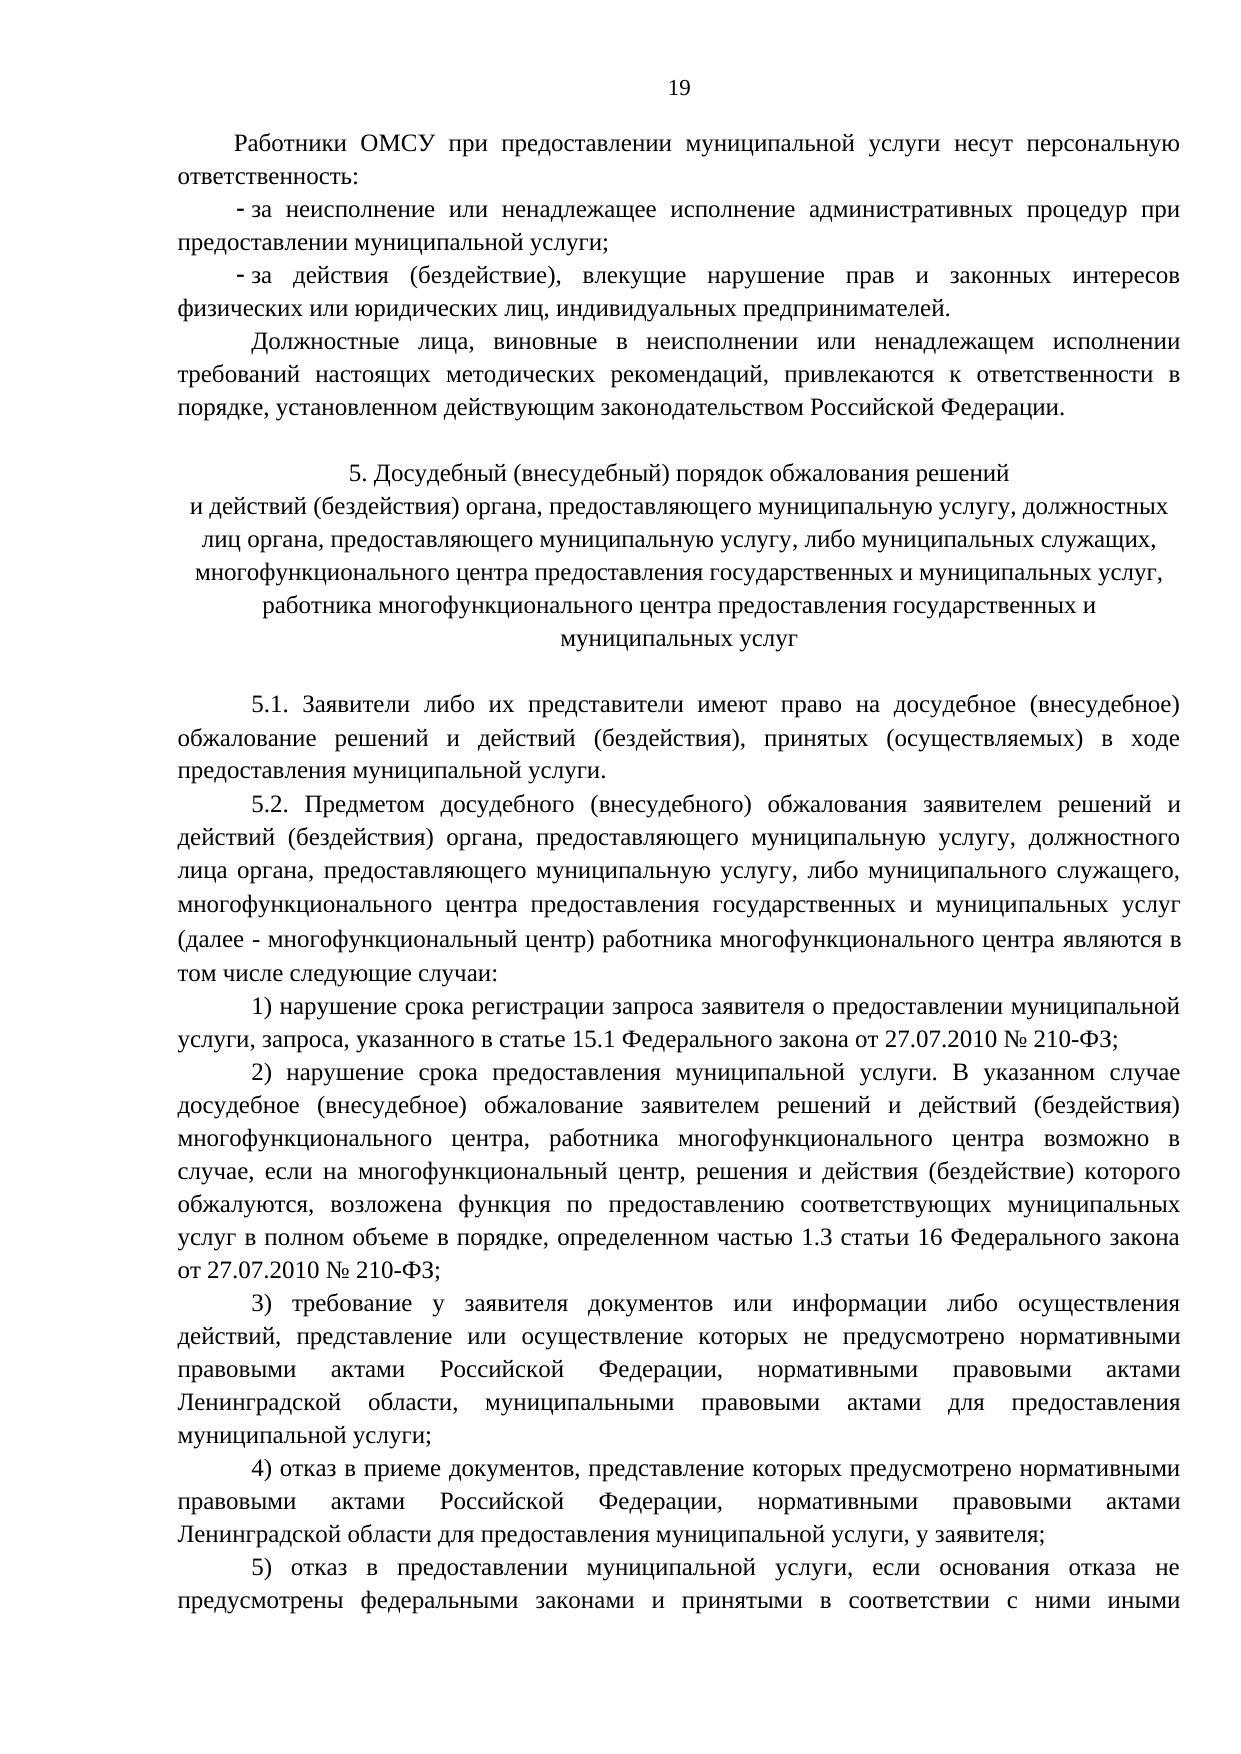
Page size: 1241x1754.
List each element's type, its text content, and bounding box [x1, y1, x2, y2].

text 4) отказ в приеме документов, представление которых предусмотрено нормативными правовыми актами Российской Федерации, нормативными правовыми актами Ленинградской области для предоставления муниципальной услуги, у заявителя; [177, 1453, 1181, 1548]
text 3) требование у заявителя документов или информации либо осуществления действий, представление или осуществление которых не предусмотрено нормативными правовыми актами Российской Федерации, нормативными правовыми актами Ленинградской области, муниципальными правовыми актами для предоставления муниципальной услуги; [177, 1288, 1181, 1449]
list за неисполнение или ненадлежащее исполнение административных процедур при предоставлении муниципальной услуги; [177, 194, 1181, 256]
text 1) нарушение срока регистрации запроса заявителя о предоставлении муниципальной услуги, запроса, указанного в статье 15.1 Федерального закона от 27.07.2010 № 210-ФЗ; [177, 991, 1181, 1052]
text и действий (бездействия) органа, предоставляющего муниципальную услугу, должностных лиц органа, предоставляющего муниципальную услугу, либо муниципальных служащих, многофункционального центра предоставления государственных и муниципальных услуг, работника многофункционального центра предоставления государственных и муниципальных услуг [177, 491, 1181, 652]
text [177, 1552, 1181, 1614]
text Работники ОМСУ при предоставлении муниципальной услуги несут персональную ответственность: [177, 128, 1181, 190]
text Должностные лица, виновные в неисполнении или ненадлежащем исполнении требований настоящих методических рекомендаций, привлекаются к ответственности в порядке, установленном действующим законодательством Российской Федерации. [177, 326, 1181, 421]
list за действия (бездействие), влекущие нарушение прав и законных интересов физических или юридических лиц, индивидуальных предпринимателей. [177, 260, 1181, 322]
text 5.1. Заявители либо их представители имеют право на досудебное (внесудебное) обжалование решений и действий (бездействия), принятых (осуществляемых) в ходе предоставления муниципальной услуги. [177, 689, 1181, 784]
text 5. Досудебный (внесудебный) порядок обжалования решений [177, 458, 1181, 487]
text 2) нарушение срока предоставления муниципальной услуги. В указанном случае досудебное (внесудебное) обжалование заявителем решений и действий (бездействия) многофункционального центра, работника многофункционального центра возможно в случае, если на многофункциональный центр, решения и действия (бездействие) которого обжалуются, возложена функция по предоставлению соответствующих муниципальных услуг в полном объеме в порядке, определенном частью 1.3 статьи 16 Федерального закона от 27.07.2010 № 210-ФЗ; [177, 1057, 1181, 1284]
text 5.2. Предметом досудебного (внесудебного) обжалования заявителем решений и действий (бездействия) органа, предоставляющего муниципальную услугу, должностного лица органа, предоставляющего муниципальную услугу, либо муниципального служащего, многофункционального центра предоставления государственных и муниципальных услуг (далее - многофункциональный центр) работника многофункционального центра являются в том числе следующие случаи: [177, 789, 1181, 986]
